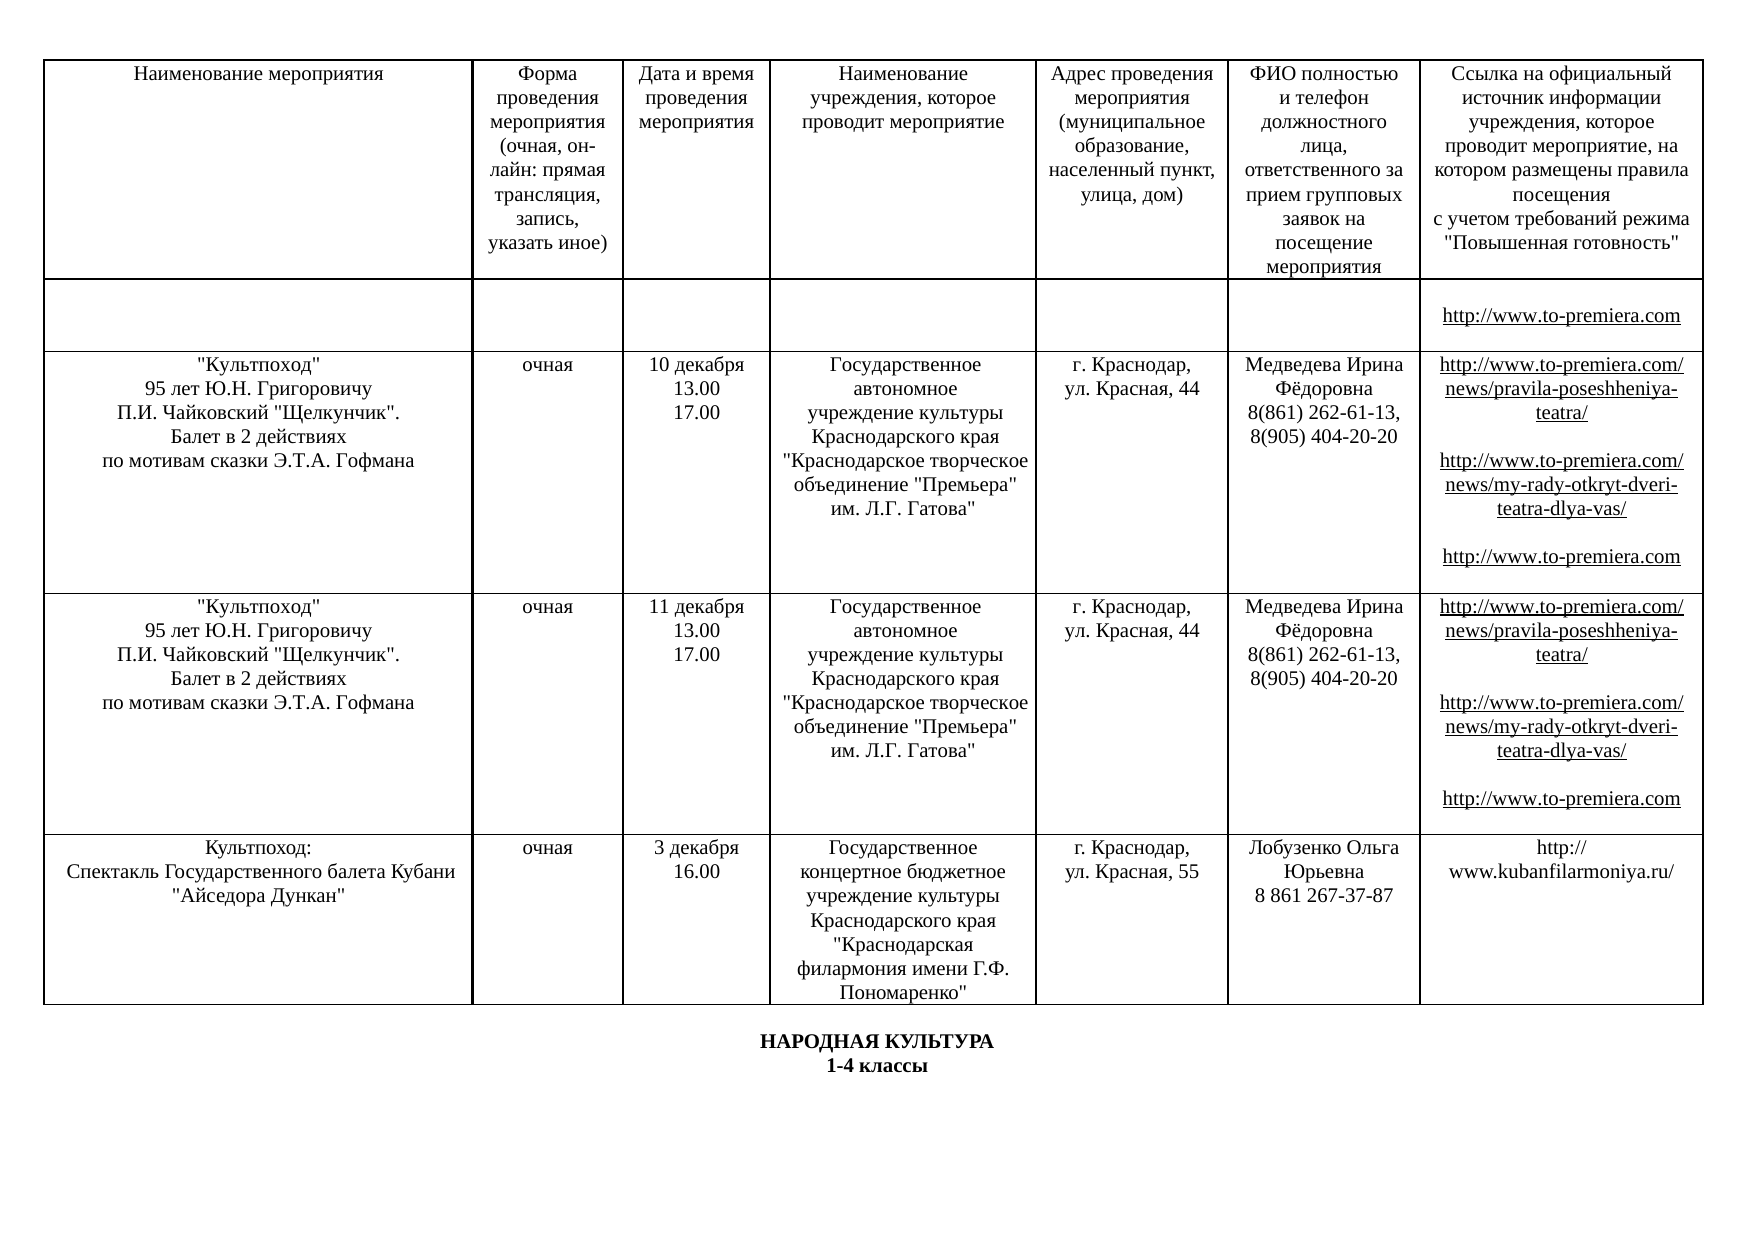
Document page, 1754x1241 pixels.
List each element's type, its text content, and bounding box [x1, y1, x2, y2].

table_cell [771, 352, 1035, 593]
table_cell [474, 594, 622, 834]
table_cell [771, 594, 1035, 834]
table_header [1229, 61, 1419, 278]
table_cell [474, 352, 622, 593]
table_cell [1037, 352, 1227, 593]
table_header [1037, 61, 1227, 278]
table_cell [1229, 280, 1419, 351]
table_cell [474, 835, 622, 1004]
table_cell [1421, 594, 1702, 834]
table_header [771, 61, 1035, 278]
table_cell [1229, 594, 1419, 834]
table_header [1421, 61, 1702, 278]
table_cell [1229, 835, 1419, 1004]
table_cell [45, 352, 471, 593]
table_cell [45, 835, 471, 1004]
text НАРОДНАЯ КУЛЬТУРА [59, 1029, 1695, 1053]
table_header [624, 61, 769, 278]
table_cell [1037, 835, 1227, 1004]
text 1-4 классы [59, 1053, 1695, 1077]
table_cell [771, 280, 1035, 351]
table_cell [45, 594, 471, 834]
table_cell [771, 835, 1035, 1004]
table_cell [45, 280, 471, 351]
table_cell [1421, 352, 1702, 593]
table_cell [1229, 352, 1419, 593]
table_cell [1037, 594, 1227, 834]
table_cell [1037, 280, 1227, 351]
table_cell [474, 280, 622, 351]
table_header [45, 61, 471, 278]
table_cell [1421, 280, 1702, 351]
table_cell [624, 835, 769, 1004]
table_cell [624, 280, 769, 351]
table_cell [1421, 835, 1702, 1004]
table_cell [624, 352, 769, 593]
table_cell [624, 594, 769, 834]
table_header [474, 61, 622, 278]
